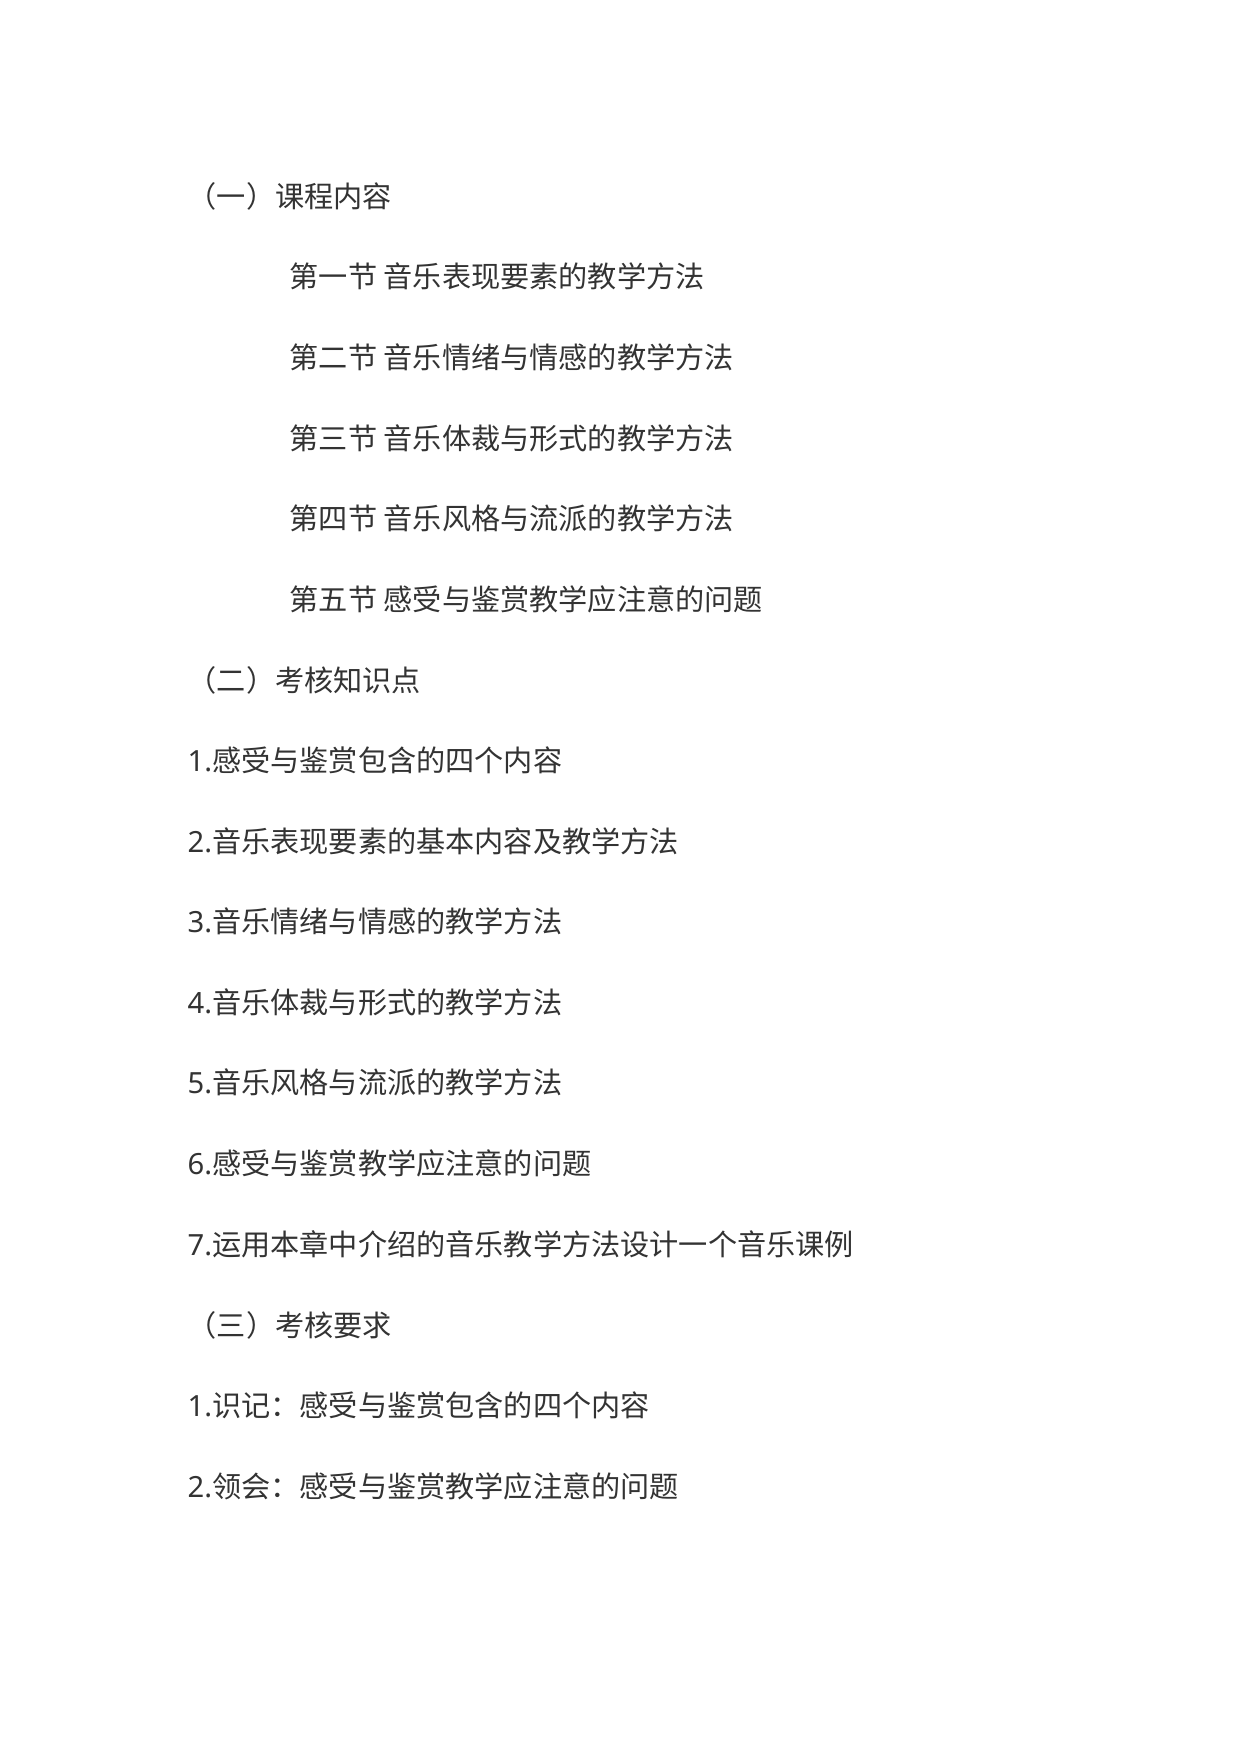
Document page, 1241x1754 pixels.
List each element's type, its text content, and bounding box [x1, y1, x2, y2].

text 第四节 音乐风格与流派的教学方法 [231, 484, 1053, 549]
text 2.领会：感受与鉴赏教学应注意的问题 [187, 1452, 1053, 1517]
text 6.感受与鉴赏教学应注意的问题 [187, 1129, 1053, 1194]
text 1.感受与鉴赏包含的四个内容 [187, 726, 1053, 791]
text 3.音乐情绪与情感的教学方法 [187, 888, 1053, 953]
text （三）考核要求 [187, 1291, 1053, 1356]
text 2.音乐表现要素的基本内容及教学方法 [187, 807, 1053, 872]
text 5.音乐风格与流派的教学方法 [187, 1049, 1053, 1114]
text 第二节 音乐情绪与情感的教学方法 [231, 323, 1053, 388]
text 7.运用本章中介绍的音乐教学方法设计一个音乐课例 [187, 1210, 1053, 1275]
text 第五节 感受与鉴赏教学应注意的问题 [231, 565, 1053, 630]
text 第三节 音乐体裁与形式的教学方法 [231, 404, 1053, 469]
text 1.识记：感受与鉴赏包含的四个内容 [187, 1371, 1053, 1436]
text 4.音乐体裁与形式的教学方法 [187, 968, 1053, 1033]
text （二）考核知识点 [187, 646, 1053, 711]
text （一）课程内容 [187, 162, 1053, 227]
text 第一节 音乐表现要素的教学方法 [231, 243, 1053, 308]
